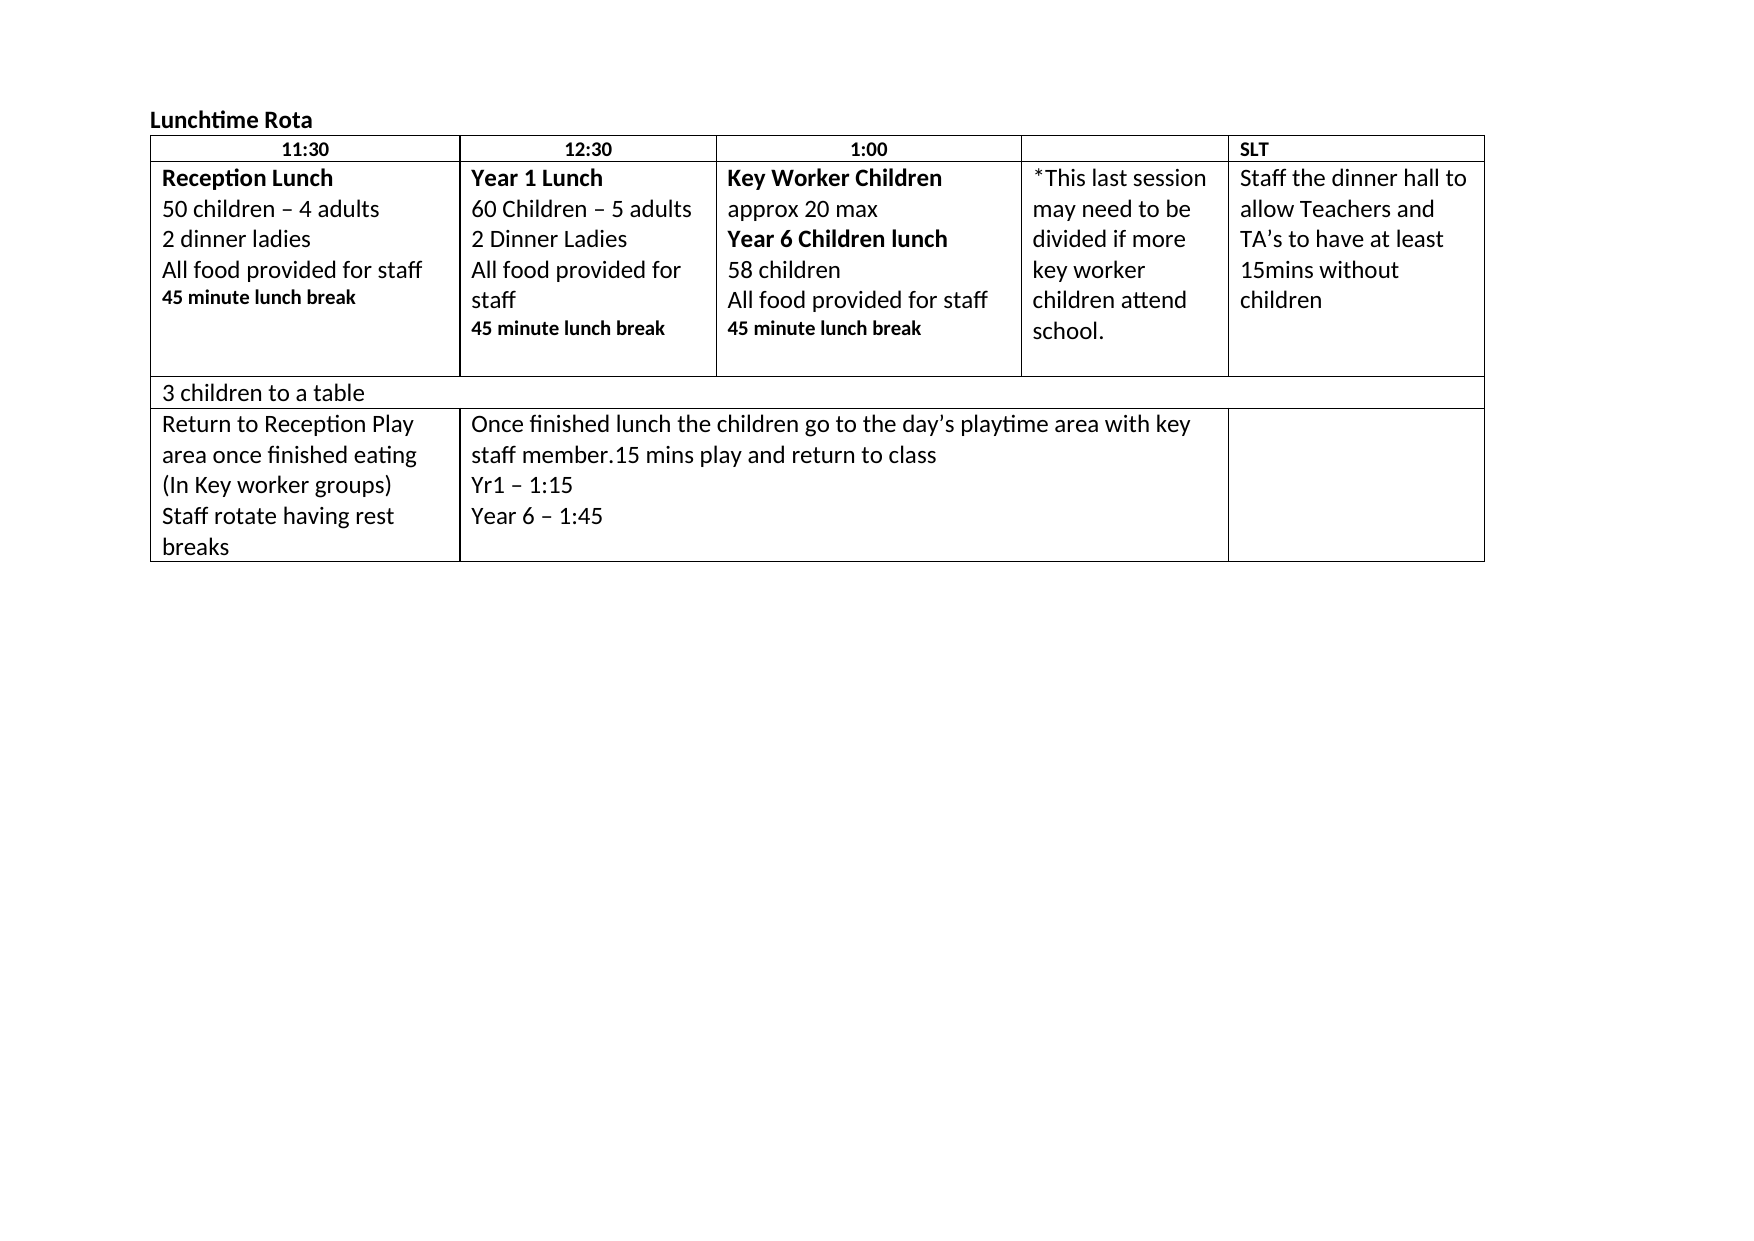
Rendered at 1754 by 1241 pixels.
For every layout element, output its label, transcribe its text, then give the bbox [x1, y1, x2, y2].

table_cell Reception Lunch 50 children – 4 adults 2 dinner ladies All food provided for staff 45 minute lunch break [151, 162, 459, 376]
table_cell *This last session may need to be divided if more key worker children attend school. [1022, 162, 1228, 376]
table_cell 3 children to a table [151, 377, 1484, 407]
table_cell Year 1 Lunch 60 Children – 5 adults 2 Dinner Ladies All food provided for staff 45 minute lunch break [461, 162, 716, 376]
table_cell [1229, 409, 1484, 561]
table_cell Staff the dinner hall to allow Teachers and TA’s to have at least 15mins without children [1229, 162, 1484, 376]
table_header 1:00 [717, 136, 1021, 161]
table_header 12:30 [461, 136, 716, 161]
table_cell Key Worker Children approx 20 max Year 6 Children lunch 58 children All food provided for staff 45 minute lunch break [717, 162, 1021, 376]
table_header 11:30 [151, 136, 459, 161]
table_header SLT [1229, 136, 1484, 161]
text Lunchtime Rota [150, 104, 1604, 135]
table_cell Return to Reception Play area once finished eating (In Key worker groups) Staff rotate having rest breaks [151, 409, 459, 561]
table_header [1022, 136, 1228, 161]
table_cell Once finished lunch the children go to the day’s playtime area with key staff member.15 mins play and return to class Yr1 – 1:15 Year 6 – 1:45 [461, 409, 1228, 561]
